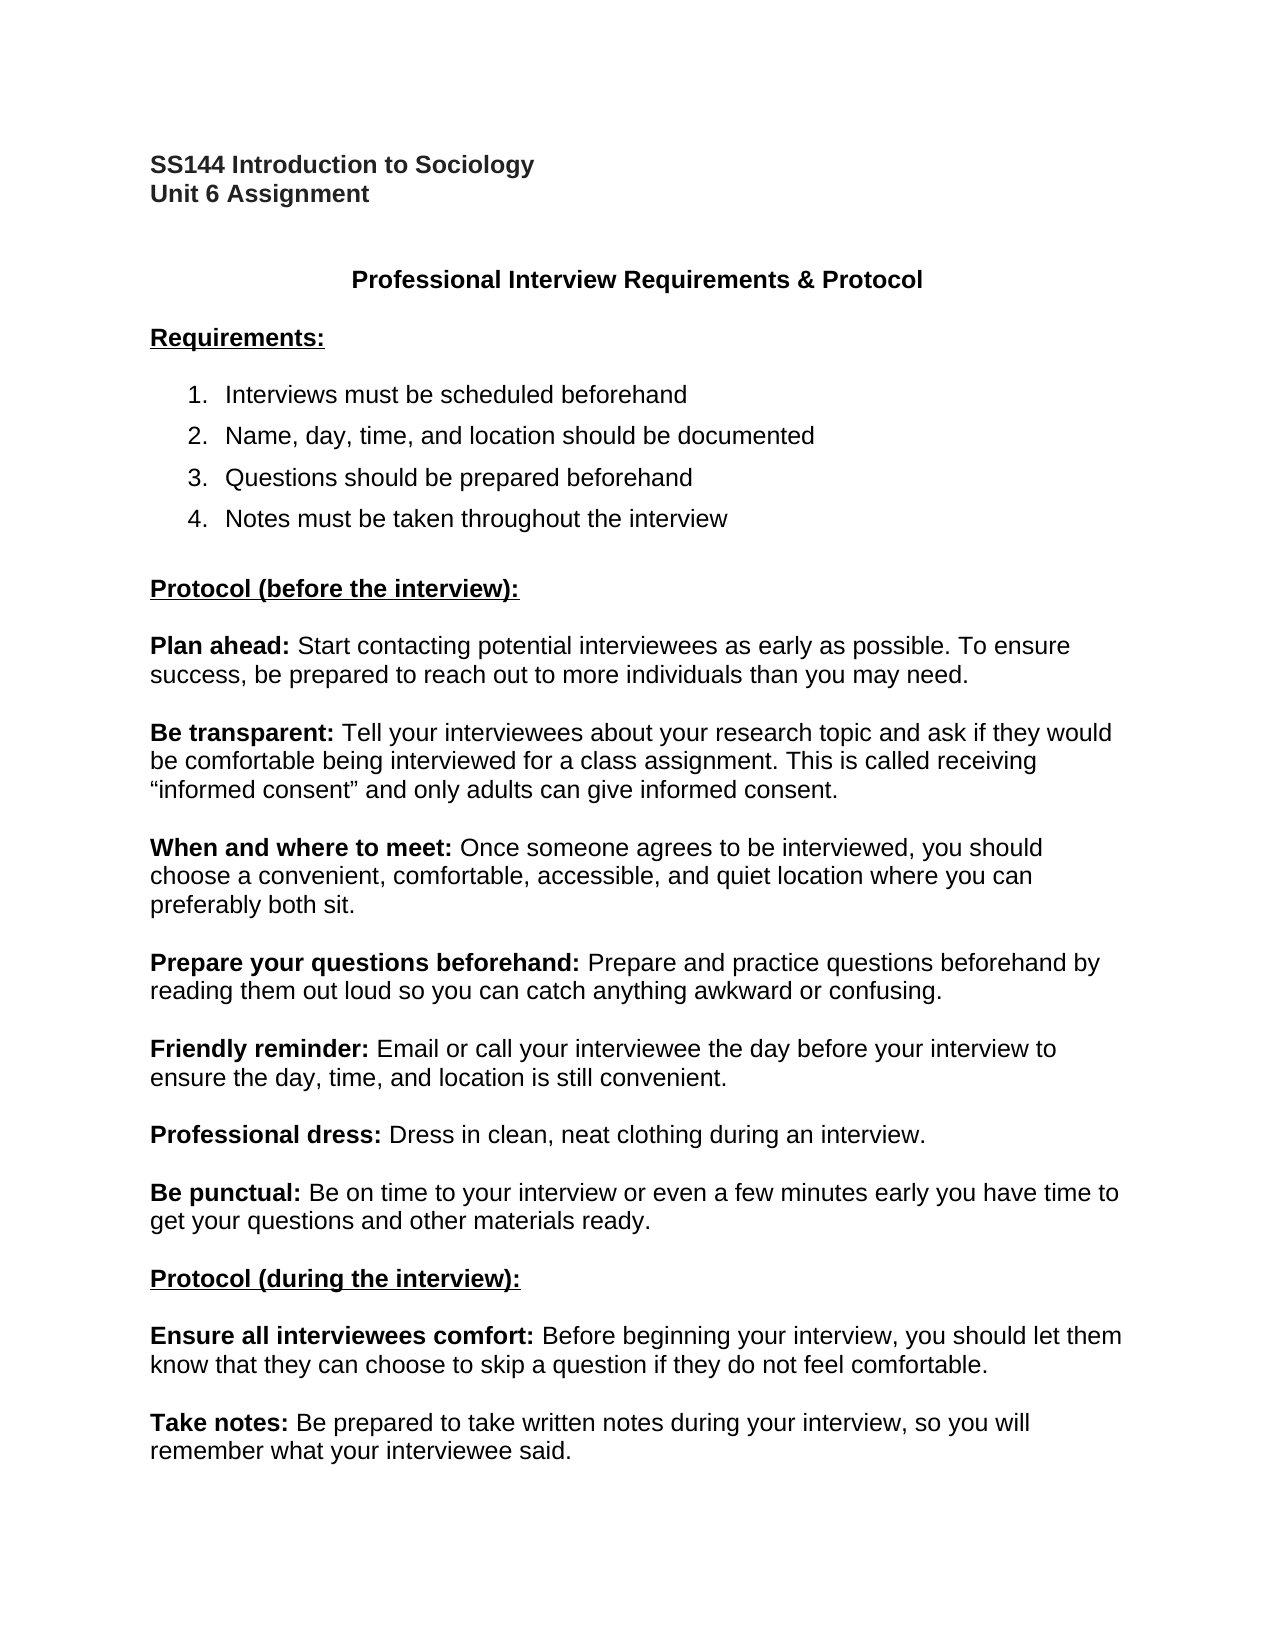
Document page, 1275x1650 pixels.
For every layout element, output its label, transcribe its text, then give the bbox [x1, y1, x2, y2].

list Interviews must be scheduled beforehand [187, 380, 1125, 409]
text Ensure all interviewees comfort: Before beginning your interview, you should let them know that they can choose to skip a question if they do not feel comfortable. [150, 1321, 1125, 1379]
text Take notes: Be prepared to take written notes during your interview, so you will remember what your interviewee said. [150, 1407, 1125, 1465]
text Be transparent: Tell your interviewees about your research topic and ask if they would be comfortable being interviewed for a class assignment. This is called receiving “informed consent” and only adults can give informed consent. [150, 717, 1125, 804]
text Be punctual: Be on time to your interview or even a few minutes early you have time to get your questions and other materials ready. [150, 1177, 1125, 1235]
list Name, day, time, and location should be documented [187, 421, 1125, 450]
text Requirements: [150, 322, 1125, 351]
text Professional dress: Dress in clean, neat clothing during an interview. [150, 1120, 1125, 1149]
text Plan ahead: Start contacting potential interviewees as early as possible. To ensure success, be prepared to reach out to more individuals than you may need. [150, 631, 1125, 689]
text Protocol (before the interview): [150, 574, 1125, 602]
text Prepare your questions beforehand: Prepare and practice questions beforehand by reading them out loud so you can catch anything awkward or confusing. [150, 947, 1125, 1005]
list Questions should be prepared beforehand [187, 462, 1125, 491]
text Professional Interview Requirements & Protocol [150, 265, 1125, 294]
text Protocol (during the interview): [150, 1264, 1125, 1292]
text SS144 Introduction to Sociology [150, 150, 1125, 179]
text Unit 6 Assignment [150, 179, 1125, 207]
text When and where to meet: Once someone agrees to be interviewed, you should choose a convenient, comfortable, accessible, and quiet location where you can preferably both sit. [150, 832, 1125, 919]
text Friendly reminder: Email or call your interviewee the day before your interview to ensure the day, time, and location is still convenient. [150, 1034, 1125, 1091]
list Notes must be taken throughout the interview [187, 504, 1125, 532]
